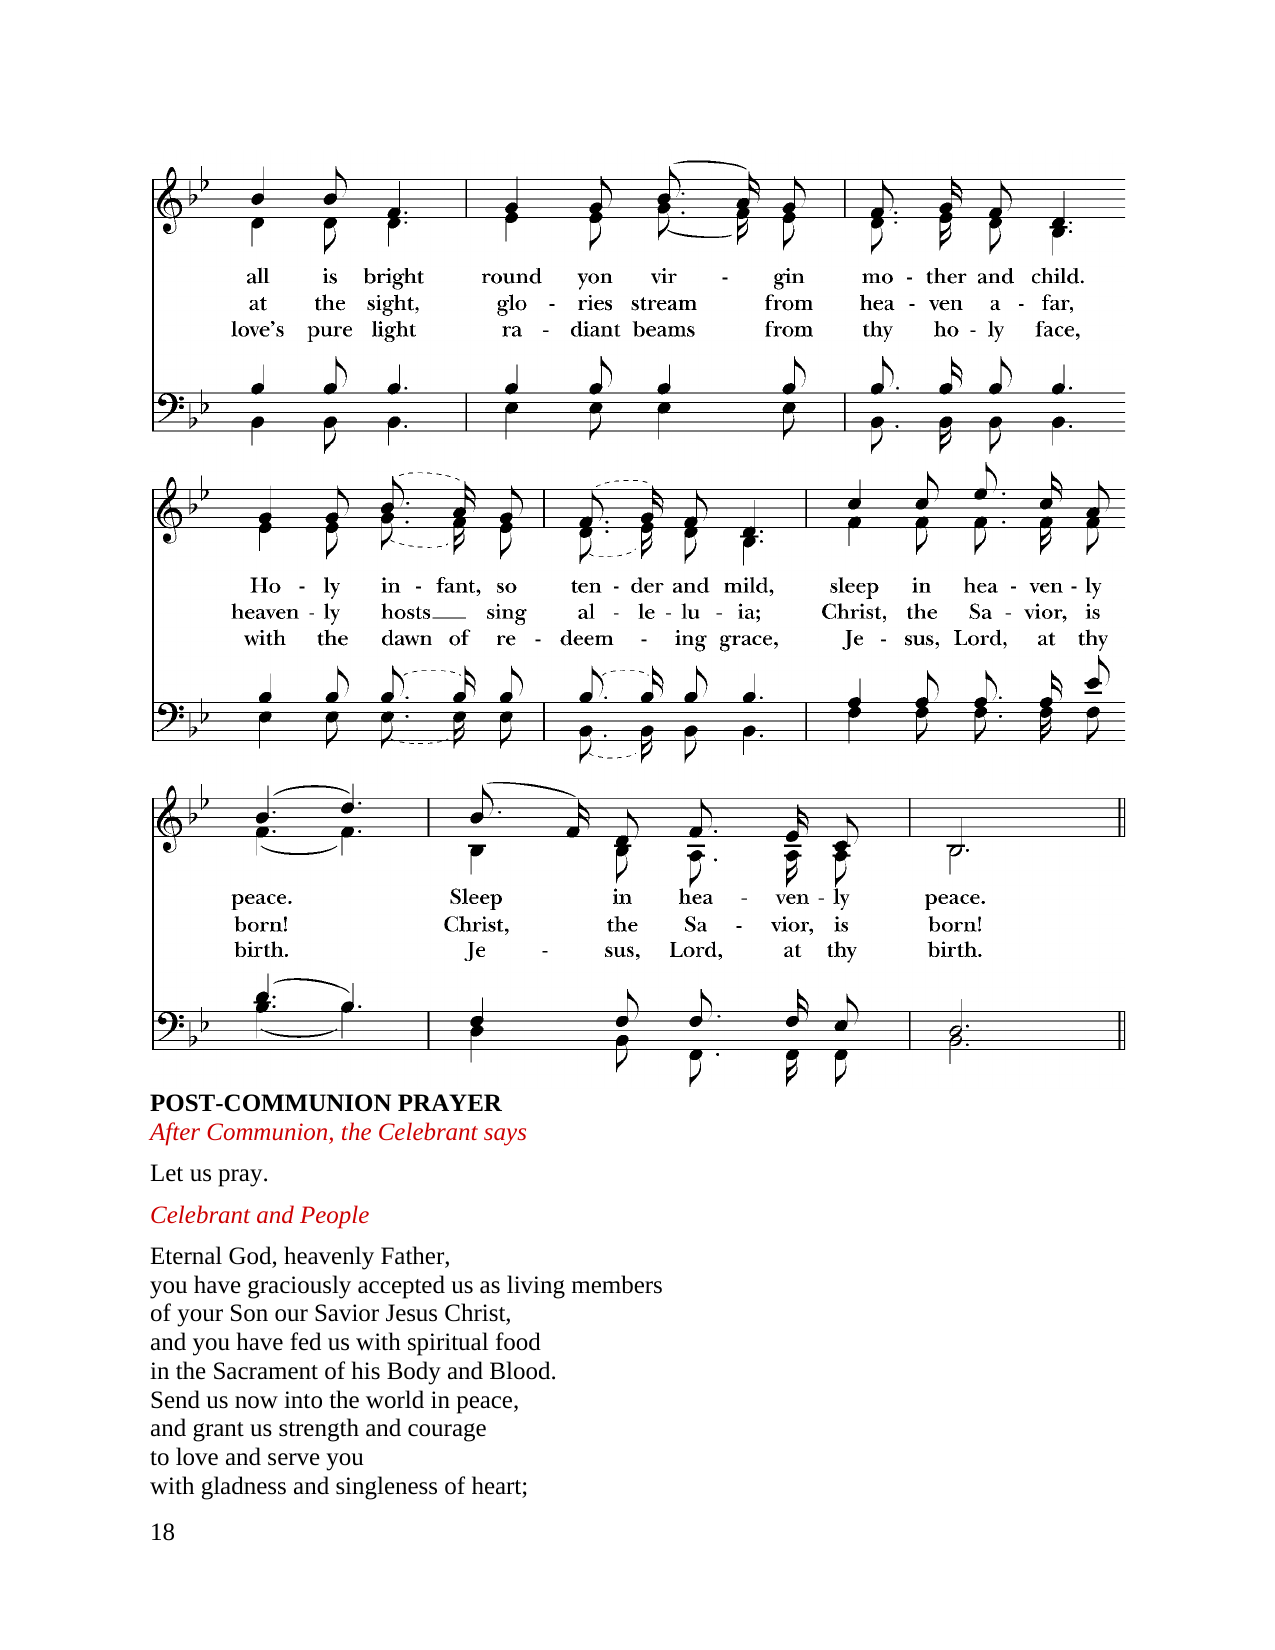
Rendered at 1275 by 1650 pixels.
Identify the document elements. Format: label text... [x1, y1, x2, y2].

picture [150, 150, 1125, 1089]
text in the Sacrament of his Body and Blood. [150, 1356, 1125, 1385]
text you have graciously accepted us as living members [150, 1270, 1125, 1298]
text and grant us strength and courage [150, 1413, 1125, 1442]
text Celebrant and People [150, 1200, 1125, 1228]
text After Communion, the Celebrant says [150, 1117, 1125, 1146]
text Send us now into the world in peace, [150, 1385, 1125, 1413]
text of your Son our Savior Jesus Christ, [150, 1298, 1125, 1327]
text Post-Communion Prayer [150, 1089, 1125, 1117]
text and you have fed us with spiritual food [150, 1327, 1125, 1356]
text with gladness and singleness of heart; [150, 1471, 1125, 1500]
text Eternal God, heavenly Father, [150, 1241, 1125, 1270]
text to love and serve you [150, 1442, 1125, 1471]
text Let us pray. [150, 1158, 1125, 1187]
